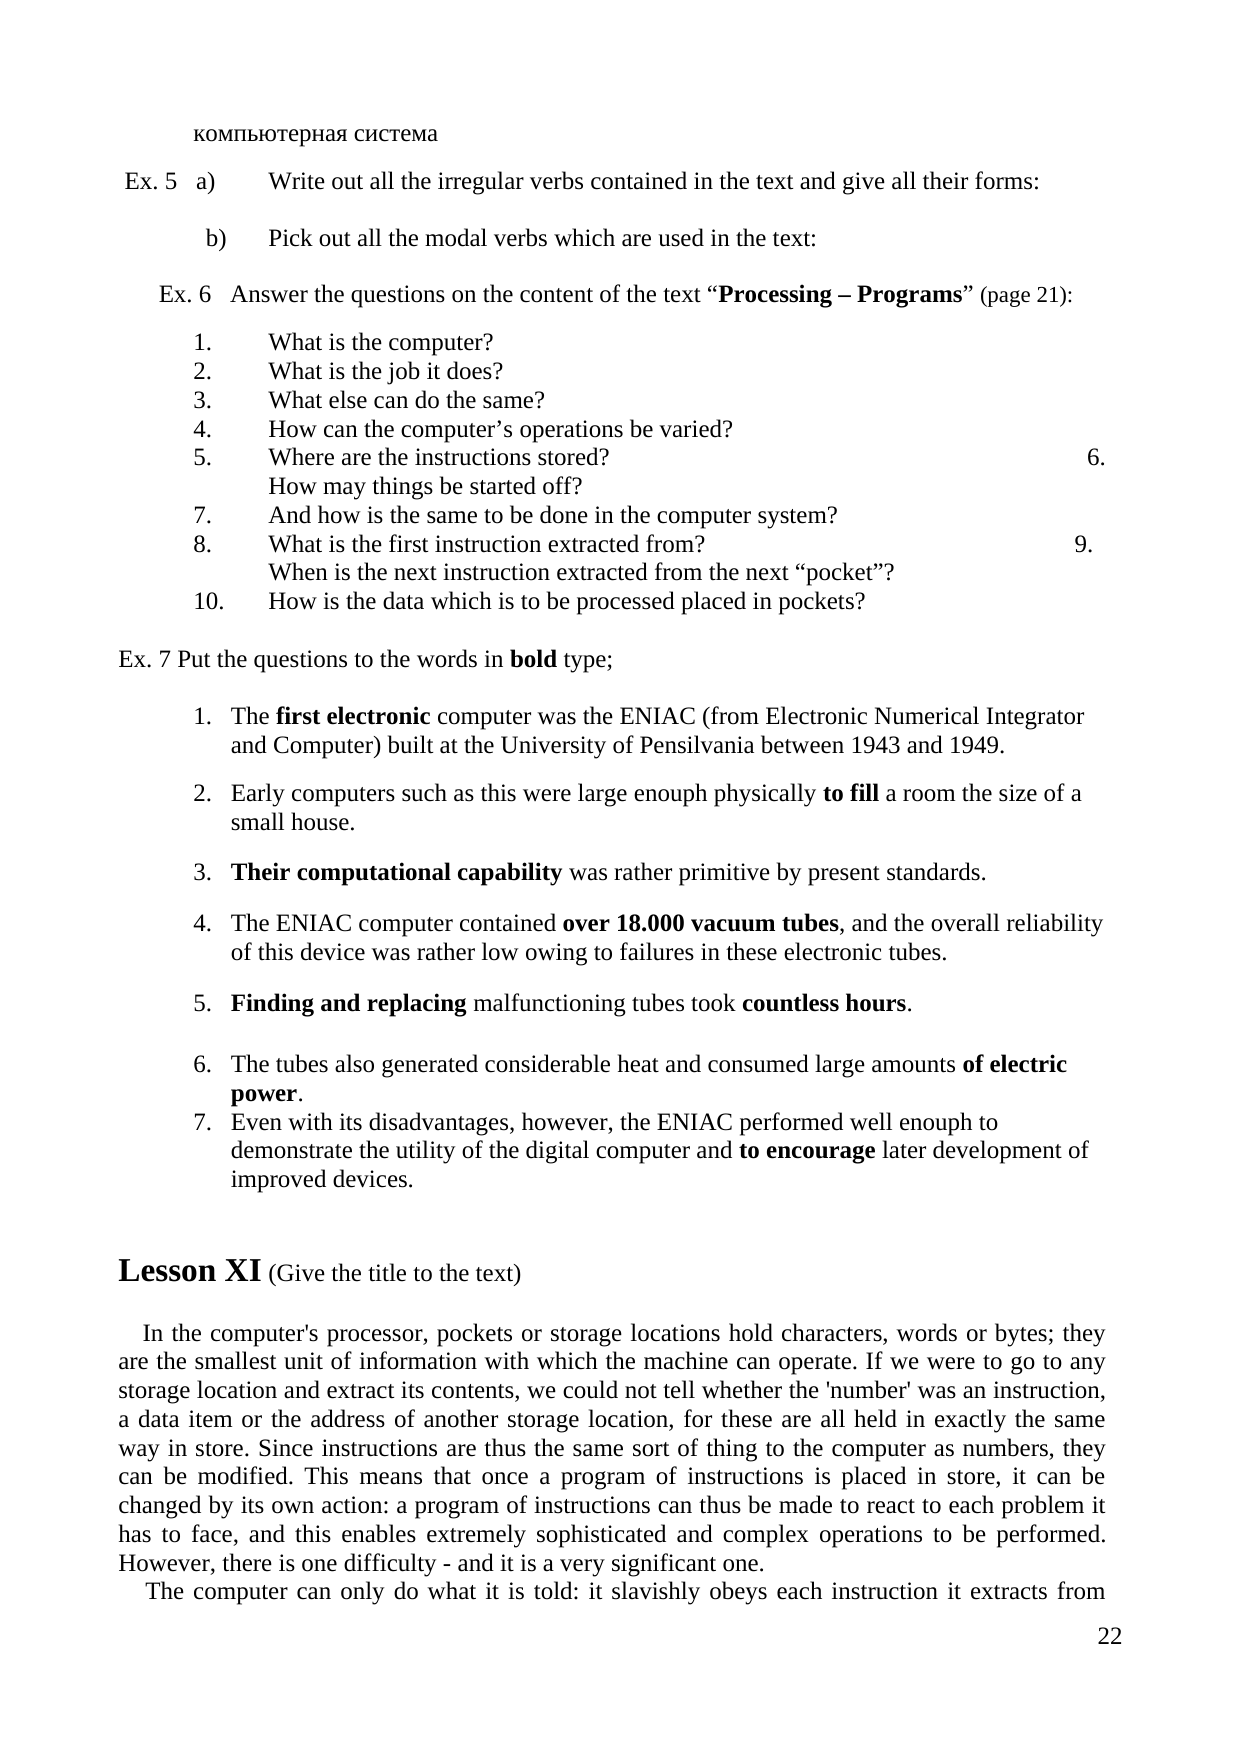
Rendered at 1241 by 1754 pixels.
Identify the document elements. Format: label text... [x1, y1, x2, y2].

list The first electronic computer was the ENIAC (from Electronic Numerical Integrator and Computer) built at the University of Pensilvania between 1943 and 1949. [193, 701, 1107, 759]
list The ENIAC computer contained over 18.000 vacuum tubes, and the overall reliability of this device was rather low owing to failures in these electronic tubes. [193, 908, 1107, 966]
text b) Pick out all the modal verbs which are used in the text: [118, 223, 1107, 252]
list The tubes also generated considerable heat and consumed large amounts of electric power. [193, 1049, 1107, 1107]
list Their computational capability was rather primitive by present standards. [193, 857, 1107, 886]
text 7. And how is the same to be done in the computer system? 8. What is the first instruction extracted from? 9. When is the next instruction extracted from the next “pocket”? 10. How is the data which is to be processed placed in pockets? [193, 500, 1107, 615]
text 1. What is the computer? 2. What is the job it does? 3. What else can do the same? 4. How can the computer’s operations be varied? 5. Where are the instructions stored? 6. How may things be started off? [193, 327, 1107, 500]
list Finding and replacing malfunctioning tubes took countless hours. [193, 988, 1107, 1016]
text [118, 1576, 1107, 1605]
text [193, 118, 1107, 147]
text Ex. 6 Answer the questions on the content of the text “Processing – Programs” (page 21): [118, 279, 1107, 308]
text Ex. 5 a) Write out all the irregular verbs contained in the text and give all their forms: [118, 166, 1107, 195]
text In the computer's processor, pockets or storage locations hold characters, words or bytes; they are the smallest unit of information with which the machine can operate. If we were to go to any storage location and extract its contents, we could not tell whether the 'number' was an instruction, a data item or the address of another storage location, for these are all held in exactly the same way in store. Since instructions are thus the same sort of thing to the computer as numbers, they can be modified. This means that once a program of instructions is placed in store, it can be changed by its own action: a program of instructions can thus be made to react to each problem it has to face, and this enables extremely sophisticated and complex operations to be performed. However, there is one difficulty - and it is a very significant one. [118, 1318, 1107, 1576]
list Early computers such as this were large enouph physically to fill a room the size of a small house. [193, 778, 1107, 835]
text Lesson XI (Give the title to the text) [118, 1251, 1107, 1289]
list Even with its disadvantages, however, the ENIAC performed well enouph to demonstrate the utility of the digital computer and to encourage later development of improved devices. [193, 1107, 1107, 1193]
text Ex. 7 Put the questions to the words in bold type; [118, 644, 1107, 672]
